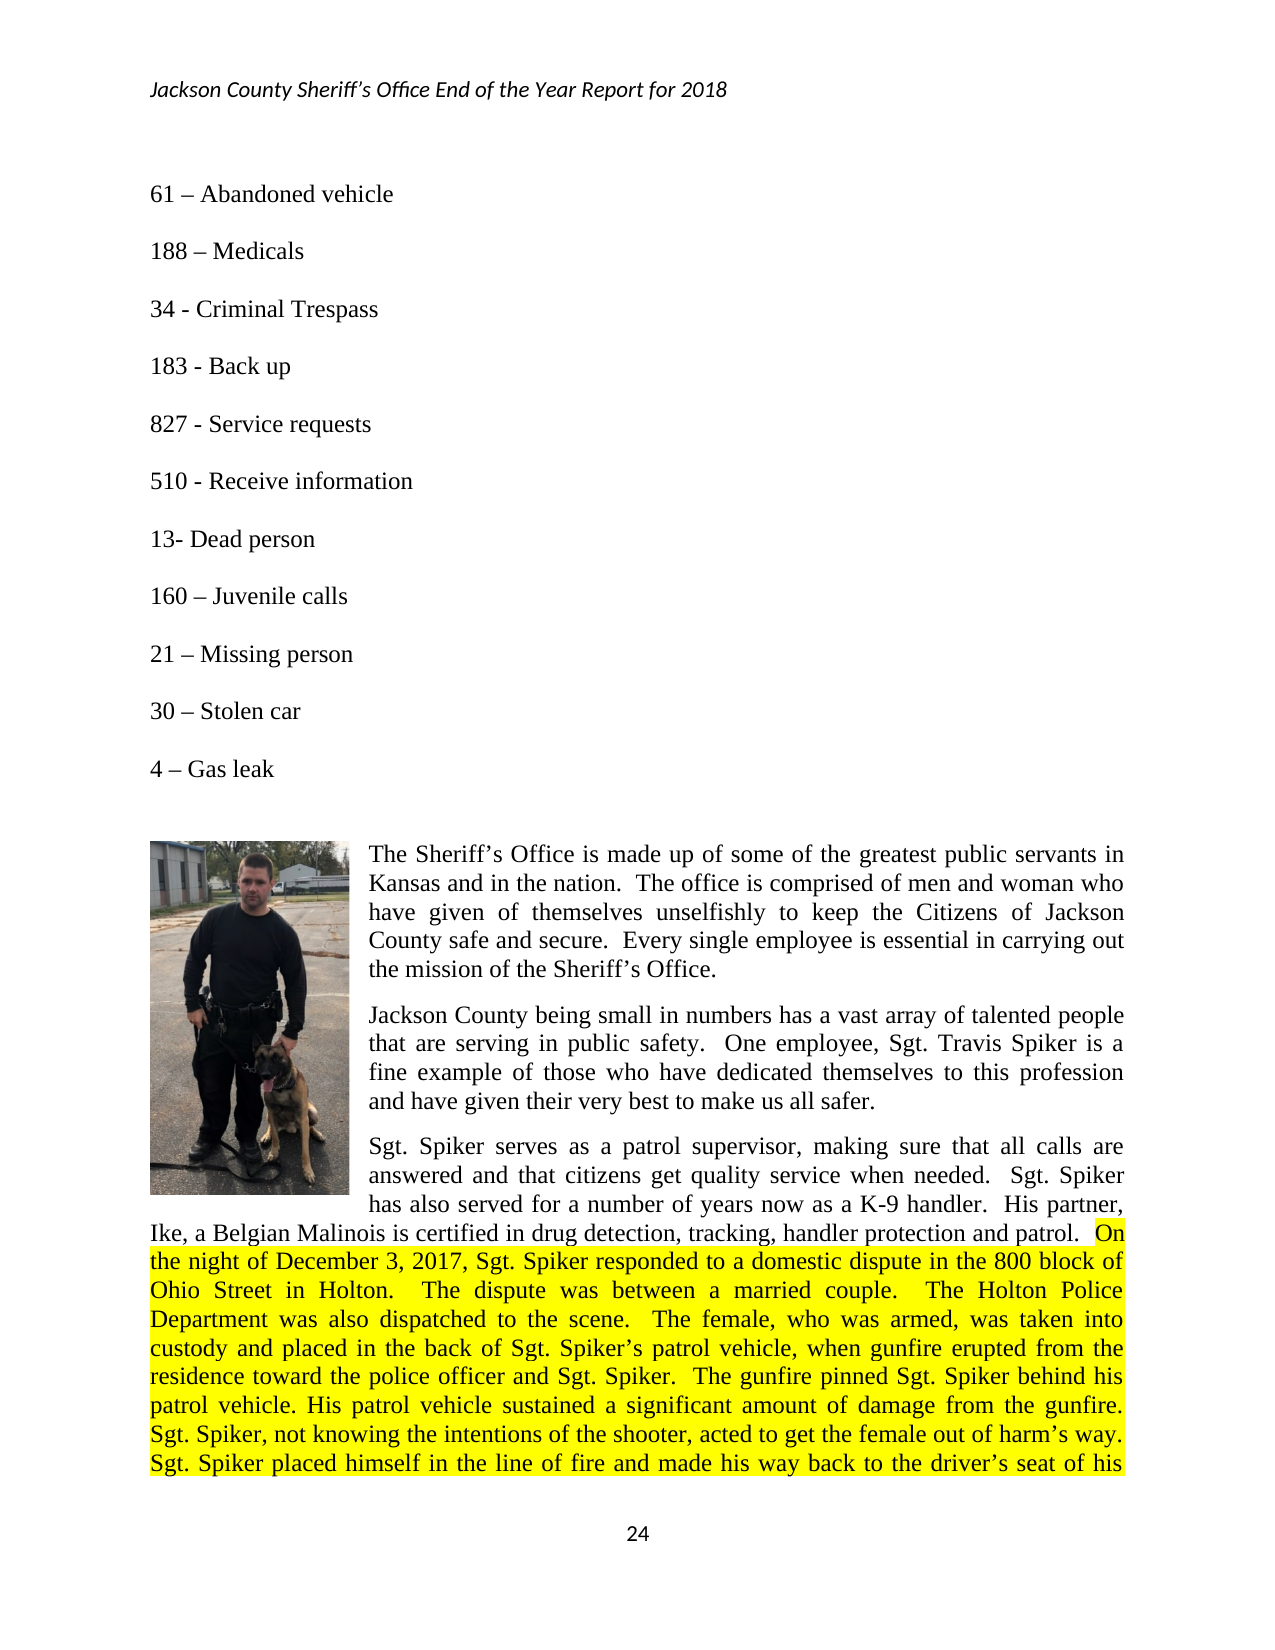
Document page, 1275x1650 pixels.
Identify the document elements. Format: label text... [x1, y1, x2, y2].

text 827 - Service requests [150, 409, 1125, 437]
text 61 – Abandoned vehicle [150, 179, 1125, 207]
text 183 - Back up [150, 351, 1125, 380]
text 188 – Medicals [150, 236, 1125, 265]
text 510 - Receive information [150, 466, 1125, 495]
text 4 – Gas leak [150, 754, 1125, 782]
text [150, 1131, 1125, 1246]
text 34 - Criminal Trespass [150, 294, 1125, 322]
text 13- Dead person [150, 524, 1125, 552]
text 21 – Missing person [150, 639, 1125, 667]
text 30 – Stolen car [150, 696, 1125, 725]
text Jackson County being small in numbers has a vast array of talented people that are serving in public safety. One employee, Sgt. Travis Spiker is a fine example of those who have dedicated themselves to this profession and have given their very best to make us all safer. [350, 1000, 1125, 1115]
text 160 – Juvenile calls [150, 581, 1125, 610]
text The Sheriff’s Office is made up of some of the greatest public servants in Kansas and in the nation. The office is comprised of men and woman who have given of themselves unselfishly to keep the Citizens of Jackson County safe and secure. Every single employee is essential in carrying out the mission of the Sheriff’s Office. [150, 839, 1125, 983]
picture [150, 841, 350, 1195]
